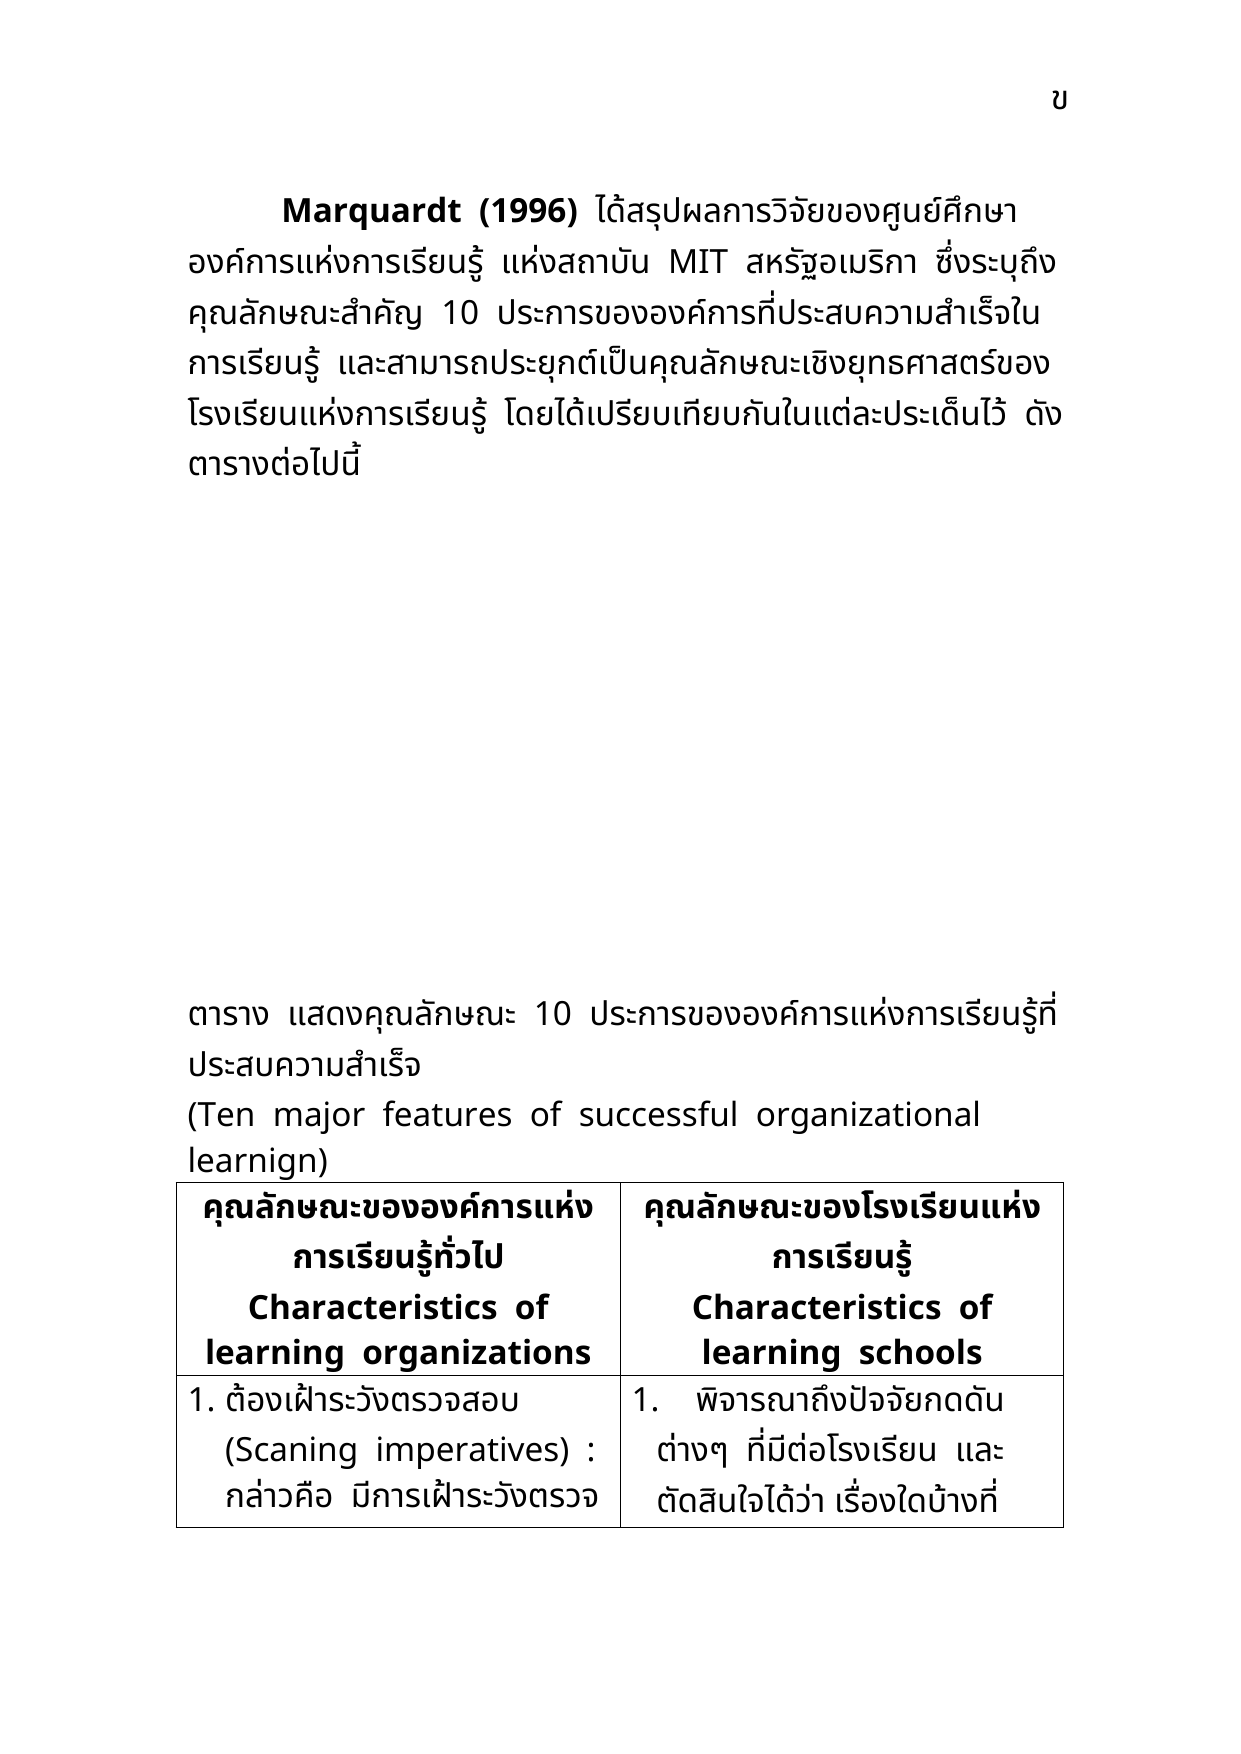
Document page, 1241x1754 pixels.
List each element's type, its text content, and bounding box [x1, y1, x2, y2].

table_header คุณลักษณะของโรงเรียนแห่งการเรียนรู้ Characteristics of learning schools [621, 1183, 1063, 1374]
text ตาราง แสดงคุณลักษณะ 10 ประการขององค์การแห่งการเรียนรู้ที่ประสบความสำเร็จ [187, 990, 1069, 1091]
table_header คุณลักษณะขององค์การแห่งการเรียนรู้ทั่วไป Characteristics of learning organizations [177, 1183, 620, 1374]
text (Ten major features of successful organizational learnign) [187, 1091, 1069, 1182]
table_cell ต้องเฝ้าระวังตรวจสอบ (Scaning imperatives) : กล่าวคือ มีการเฝ้าระวังตรวจสอบสภาวะแวดล้อมอย่างสม่ำเสมอ [177, 1376, 620, 1527]
text Marquardt (1996) ได้สรุปผลการวิจัยของศูนย์ศึกษาองค์การแห่งการเรียนรู้ แห่งสถาบัน MIT สหรัฐอเมริกา ซึ่งระบุถึงคุณลักษณะสำคัญ 10 ประการขององค์การที่ประสบความสำเร็จในการเรียนรู้ และสามารถประยุกต์เป็นคุณลักษณะเชิงยุทธศาสตร์ของโรงเรียนแห่งการเรียนรู้ โดยได้เปรียบเทียบกันในแต่ละประเด็นไว้ ดังตารางต่อไปนี้ [187, 187, 1069, 490]
